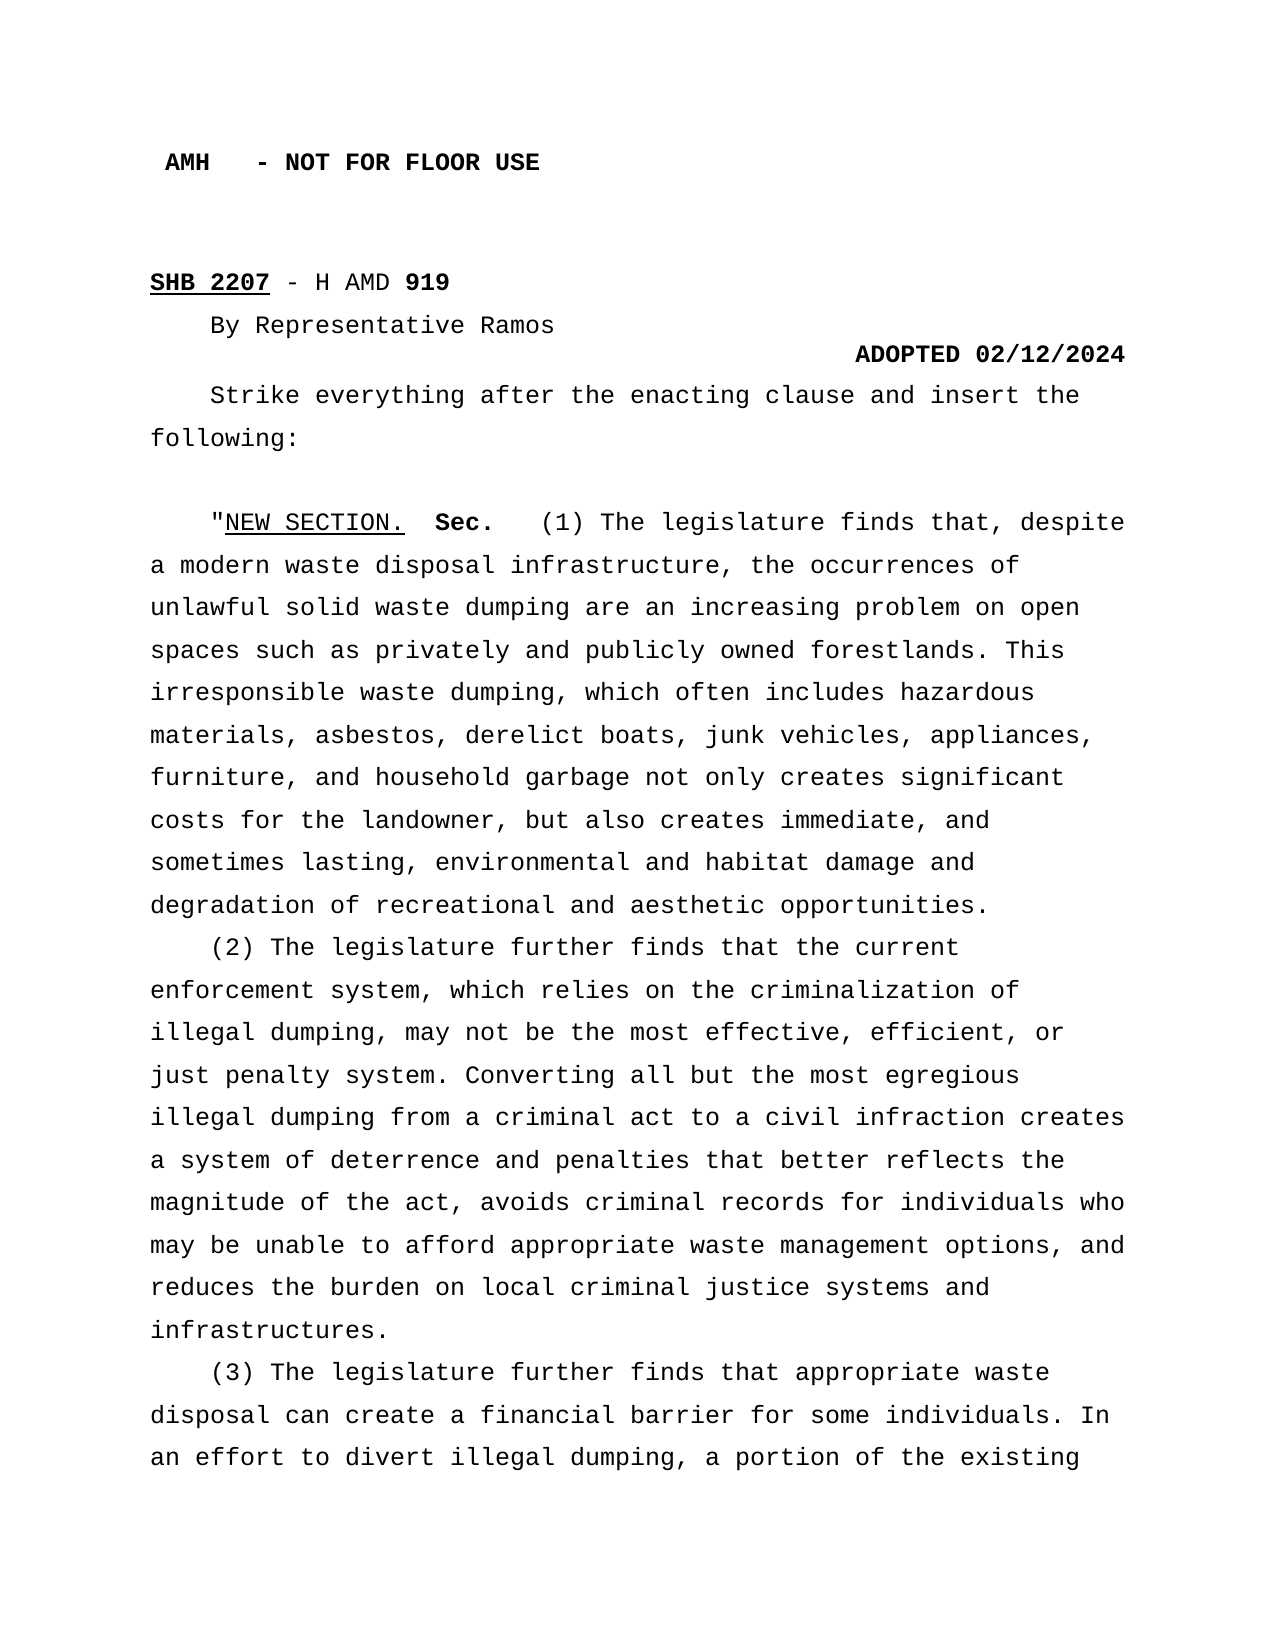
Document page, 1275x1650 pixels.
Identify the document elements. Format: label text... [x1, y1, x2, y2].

text AMH - NOT FOR FLOOR USE [150, 150, 1125, 178]
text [150, 1347, 1125, 1474]
text "NEW SECTION. Sec. (1) The legislature finds that, despite a modern waste disposal infrastructure, the occurrences of unlawful solid waste dumping are an increasing problem on open spaces such as privately and publicly owned forestlands. This irresponsible waste dumping, which often includes hazardous materials, asbestos, derelict boats, junk vehicles, appliances, furniture, and household garbage not only creates significant costs for the landowner, but also creates immediate, and sometimes lasting, environmental and habitat damage and degradation of recreational and aesthetic opportunities. [150, 497, 1125, 922]
text Strike everything after the enacting clause and insert the following: [150, 370, 1125, 455]
text SHB 2207 - H AMD 919 [150, 257, 1125, 299]
text ADOPTED 02/12/2024 [150, 342, 1125, 370]
text By Representative Ramos [150, 299, 1125, 342]
text (2) The legislature further finds that the current enforcement system, which relies on the criminalization of illegal dumping, may not be the most effective, efficient, or just penalty system. Converting all but the most egregious illegal dumping from a criminal act to a civil infraction creates a system of deterrence and penalties that better reflects the magnitude of the act, avoids criminal records for individuals who may be unable to afford appropriate waste management options, and reduces the burden on local criminal justice systems and infrastructures. [150, 922, 1125, 1347]
